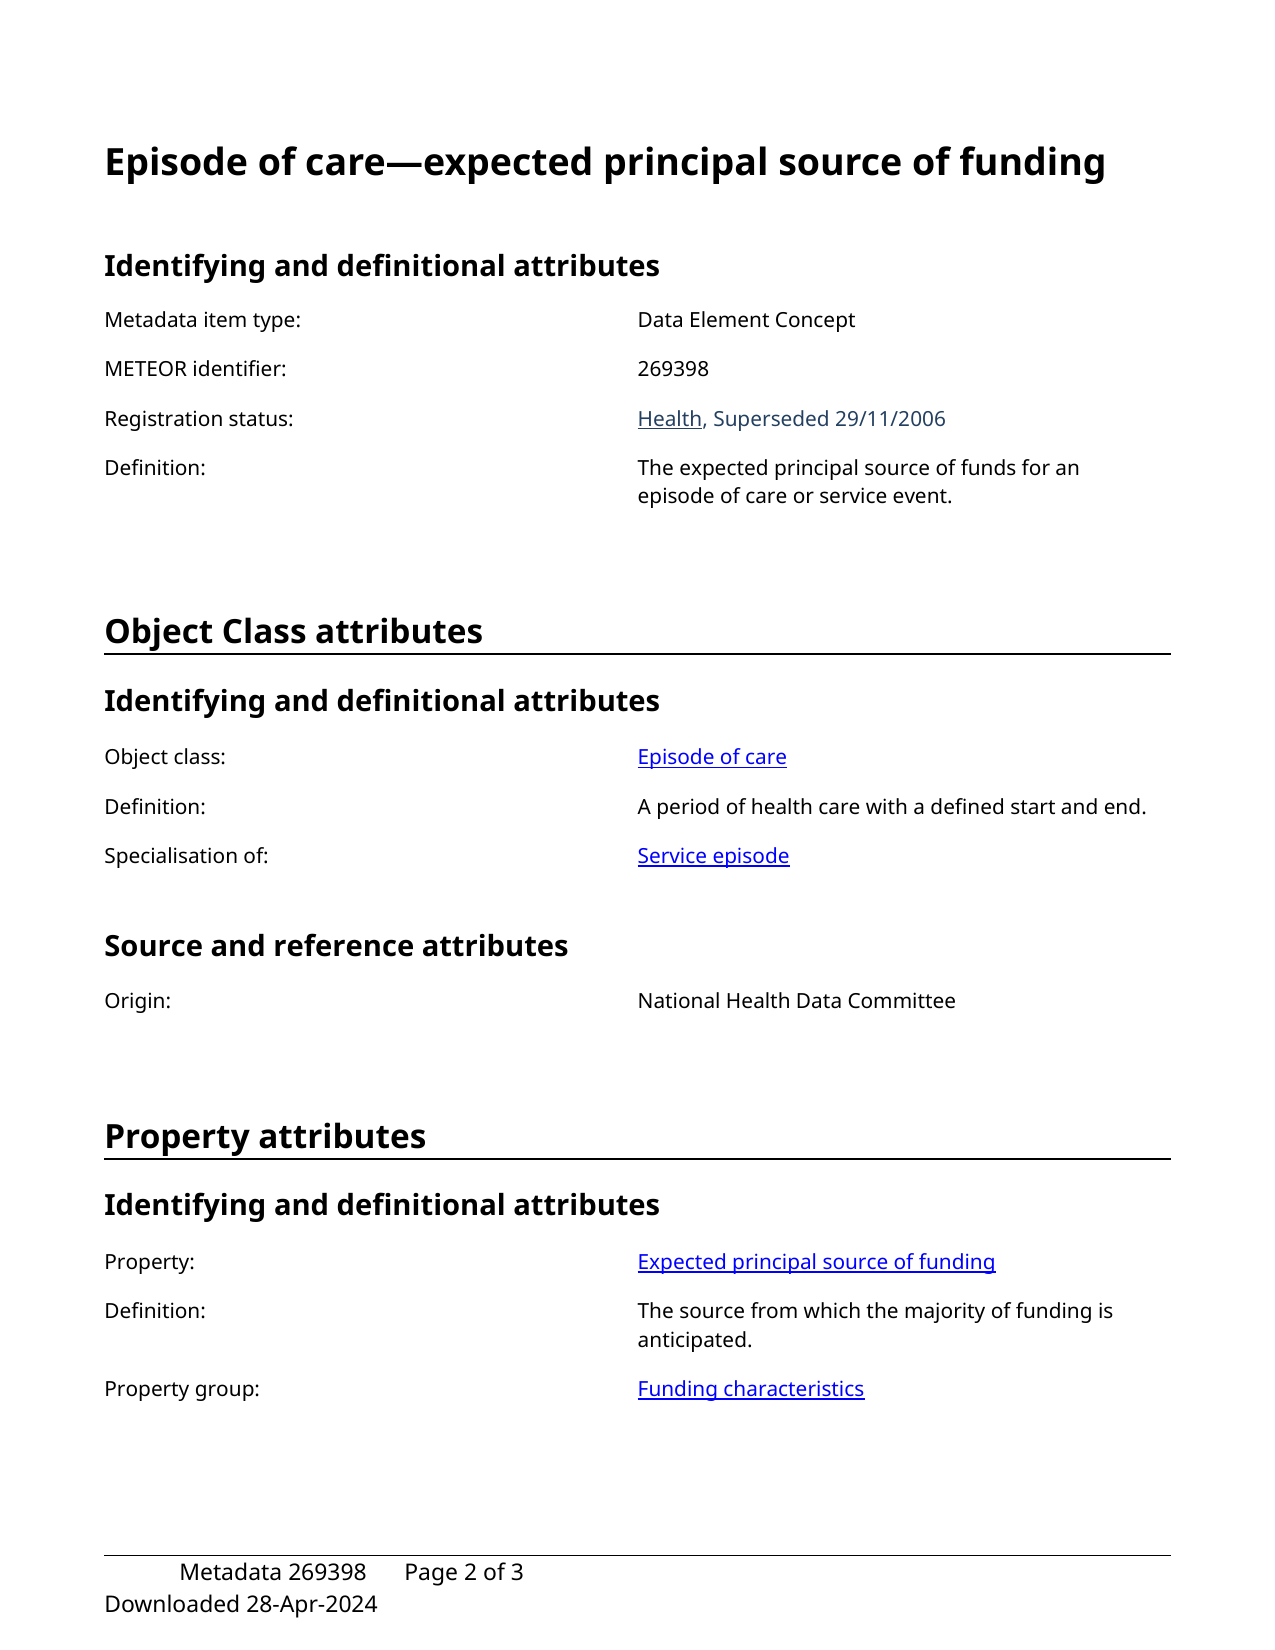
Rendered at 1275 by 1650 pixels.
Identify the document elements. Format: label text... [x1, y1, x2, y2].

subtitle Object Class attributes [104, 608, 1171, 653]
subtitle Episode of care—expected principal source of funding [104, 135, 1171, 186]
table_cell Origin: [93, 976, 626, 1025]
subtitle Identifying and definitional attributes [104, 1184, 1171, 1224]
table_cell Data Element Concept [626, 295, 1159, 344]
table_header Identifying and definitional attributes [93, 199, 1159, 295]
table_cell Definition: [93, 443, 626, 520]
table_cell The source from which the majority of funding is anticipated. [626, 1286, 1159, 1364]
table_cell Service episode [626, 831, 1159, 880]
table_header Property: [93, 1237, 626, 1286]
table_cell Definition: [93, 1286, 626, 1364]
table_cell National Health Data Committee [626, 976, 1159, 1025]
table_cell Definition: [93, 781, 626, 831]
table_cell Health, Superseded 29/11/2006 [626, 394, 1159, 443]
table_header Episode of care [626, 732, 1159, 781]
table_cell METEOR identifier: [93, 344, 626, 393]
table_header Object class: [93, 732, 626, 781]
table_cell Source and reference attributes [93, 880, 1159, 976]
table_cell Property group: [93, 1364, 626, 1413]
table_cell A period of health care with a defined start and end. [626, 781, 1159, 831]
table_cell Registration status: [93, 394, 626, 443]
table_cell Funding characteristics [626, 1364, 1159, 1413]
subtitle Property attributes [104, 1113, 1171, 1158]
table_cell 269398 [626, 344, 1159, 393]
table_cell Specialisation of: [93, 831, 626, 880]
table_cell Metadata item type: [93, 295, 626, 344]
subtitle Identifying and definitional attributes [104, 680, 1171, 719]
table_cell The expected principal source of funds for an episode of care or service event. [626, 443, 1159, 520]
table_header Expected principal source of funding [626, 1237, 1159, 1286]
